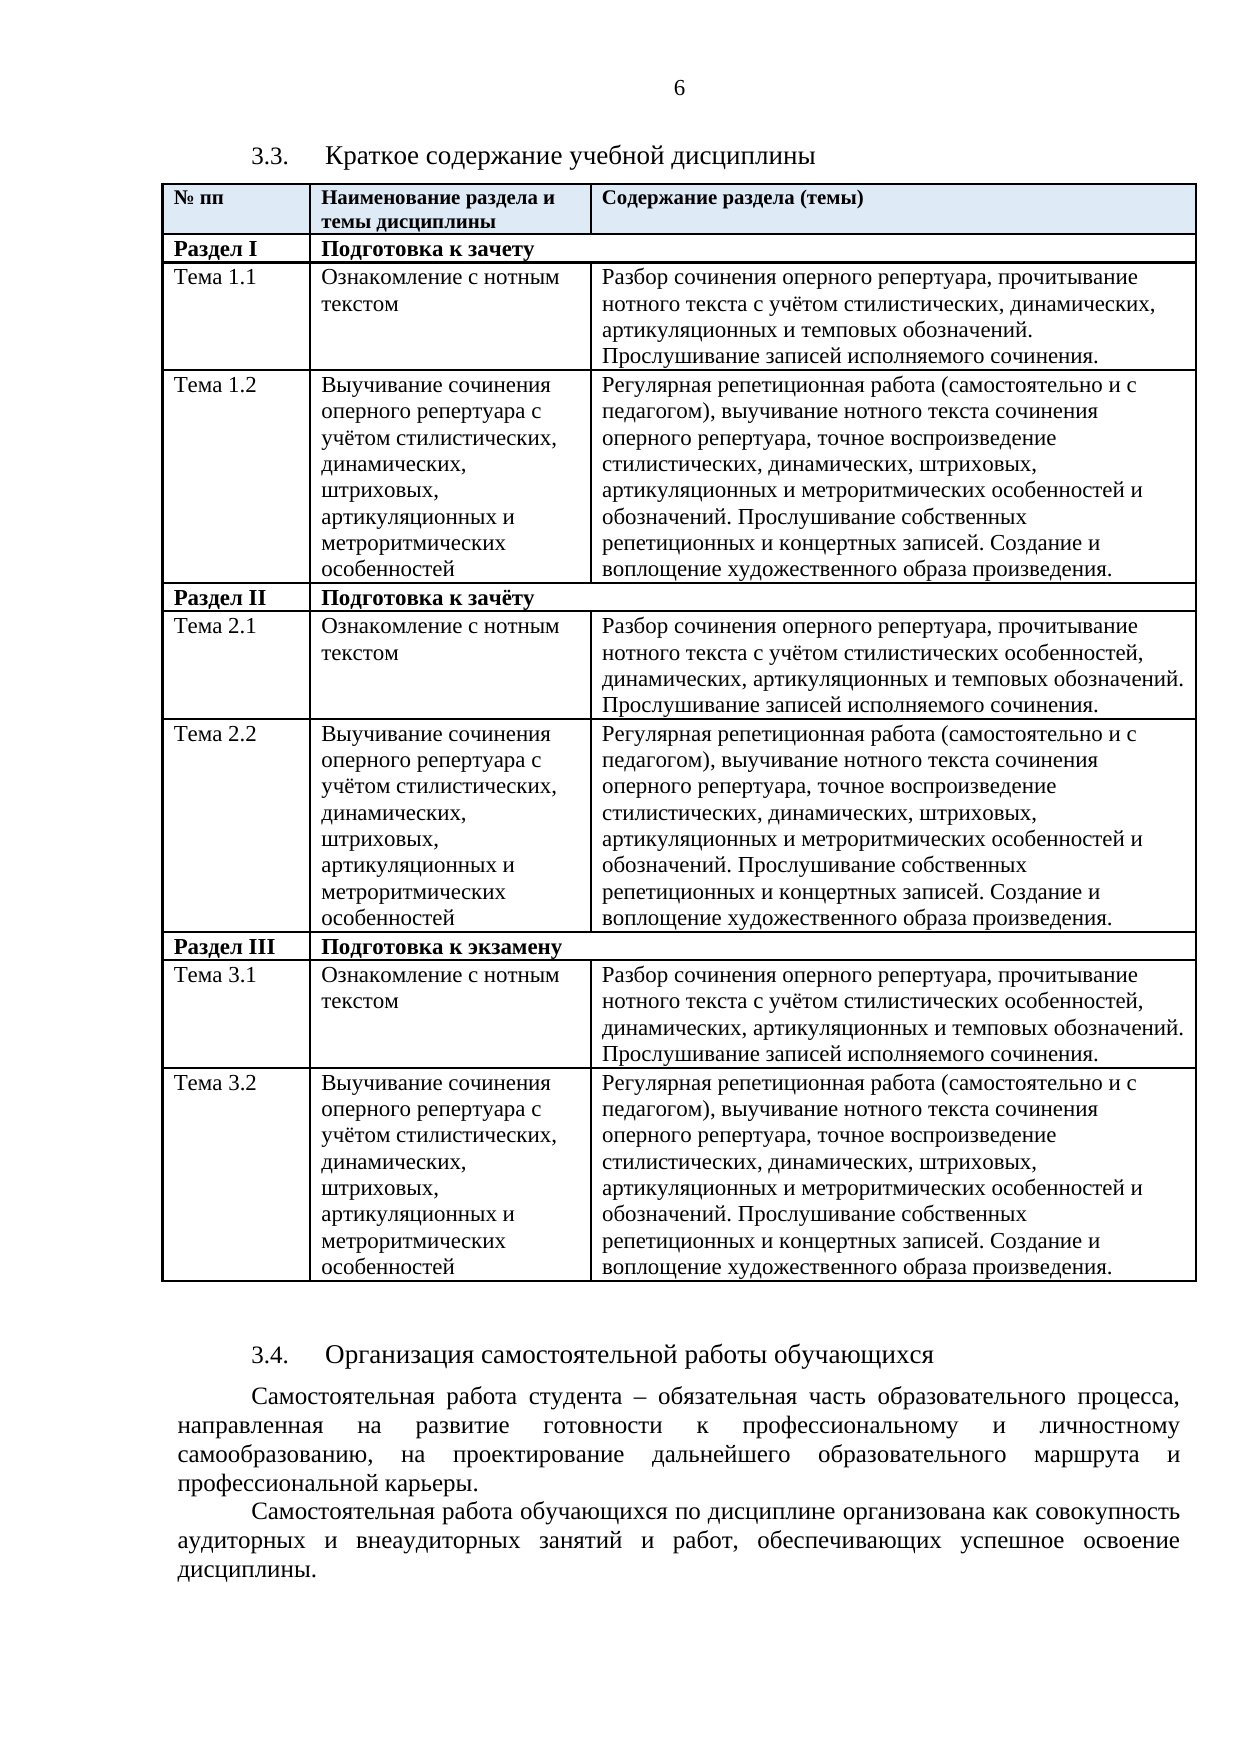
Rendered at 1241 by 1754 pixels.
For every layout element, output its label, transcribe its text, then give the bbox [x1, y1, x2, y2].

table_cell Подготовка к экзамену [311, 933, 1195, 959]
table_cell Выучивание сочинения оперного репертуара с учётом стилистических, динамических, штриховых, артикуляционных и метроритмических особенностей [311, 371, 590, 582]
table_cell Тема 2.1 [164, 612, 309, 718]
table_cell Ознакомление с нотным текстом [311, 612, 590, 718]
table_cell Регулярная репетиционная работа (самостоятельно и с педагогом), выучивание нотного текста сочинения оперного репертуара, точное воспроизведение стилистических, динамических, штриховых, артикуляционных и метроритмических особенностей и обозначений. Прослушивание собственных репетиционных и концертных записей. Создание и воплощение художественного образа произведения. [592, 720, 1195, 931]
table_cell Выучивание сочинения оперного репертуара с учётом стилистических, динамических, штриховых, артикуляционных и метроритмических особенностей [311, 1069, 590, 1279]
table_header Наименование раздела и темы дисциплины [311, 185, 590, 233]
table_cell Разбор сочинения оперного репертуара, прочитывание нотного текста с учётом стилистических, динамических, артикуляционных и темповых обозначений. Прослушивание записей исполняемого сочинения. [592, 264, 1195, 369]
table_cell Раздел II [164, 584, 309, 610]
table_cell Регулярная репетиционная работа (самостоятельно и с педагогом), выучивание нотного текста сочинения оперного репертуара, точное воспроизведение стилистических, динамических, штриховых, артикуляционных и метроритмических особенностей и обозначений. Прослушивание собственных репетиционных и концертных записей. Создание и воплощение художественного образа произведения. [592, 1069, 1195, 1279]
table_cell Тема 1.2 [164, 371, 309, 582]
table_cell Подготовка к зачету [311, 235, 1195, 261]
text Самостоятельная работа обучающихся по дисциплине организована как совокупность аудиторных и внеаудиторных занятий и работ, обеспечивающих успешное освоение дисциплины. [177, 1496, 1181, 1583]
table_cell Ознакомление с нотным текстом [311, 961, 590, 1067]
subtitle Краткое содержание учебной дисциплины [251, 139, 1181, 170]
table_cell Тема 3.2 [164, 1069, 309, 1279]
table_cell Тема 2.2 [164, 720, 309, 931]
table_cell Разбор сочинения оперного репертуара, прочитывание нотного текста с учётом стилистических особенностей, динамических, артикуляционных и темповых обозначений. Прослушивание записей исполняемого сочинения. [592, 612, 1195, 718]
table_header Содержание раздела (темы) [592, 185, 1195, 233]
text Самостоятельная работа студента – обязательная часть образовательного процесса, направленная на развитие готовности к профессиональному и личностному самообразованию, на проектирование дальнейшего образовательного маршрута и профессиональной карьеры. [177, 1381, 1181, 1496]
table_cell Раздел I [164, 235, 309, 261]
table_cell Раздел III [164, 933, 309, 959]
table_header № пп [164, 185, 309, 233]
table_cell Ознакомление с нотным текстом [311, 264, 590, 369]
table_cell Регулярная репетиционная работа (самостоятельно и с педагогом), выучивание нотного текста сочинения оперного репертуара, точное воспроизведение стилистических, динамических, штриховых, артикуляционных и метроритмических особенностей и обозначений. Прослушивание собственных репетиционных и концертных записей. Создание и воплощение художественного образа произведения. [592, 371, 1195, 582]
table_cell Тема 3.1 [164, 961, 309, 1067]
table_cell Тема 1.1 [164, 264, 309, 369]
table_cell Разбор сочинения оперного репертуара, прочитывание нотного текста с учётом стилистических особенностей, динамических, артикуляционных и темповых обозначений. Прослушивание записей исполняемого сочинения. [592, 961, 1195, 1067]
table_cell Подготовка к зачёту [311, 584, 1195, 610]
subtitle Организация самостоятельной работы обучающихся [251, 1338, 1181, 1369]
table_cell Выучивание сочинения оперного репертуара с учётом стилистических, динамических, штриховых, артикуляционных и метроритмических особенностей [311, 720, 590, 931]
